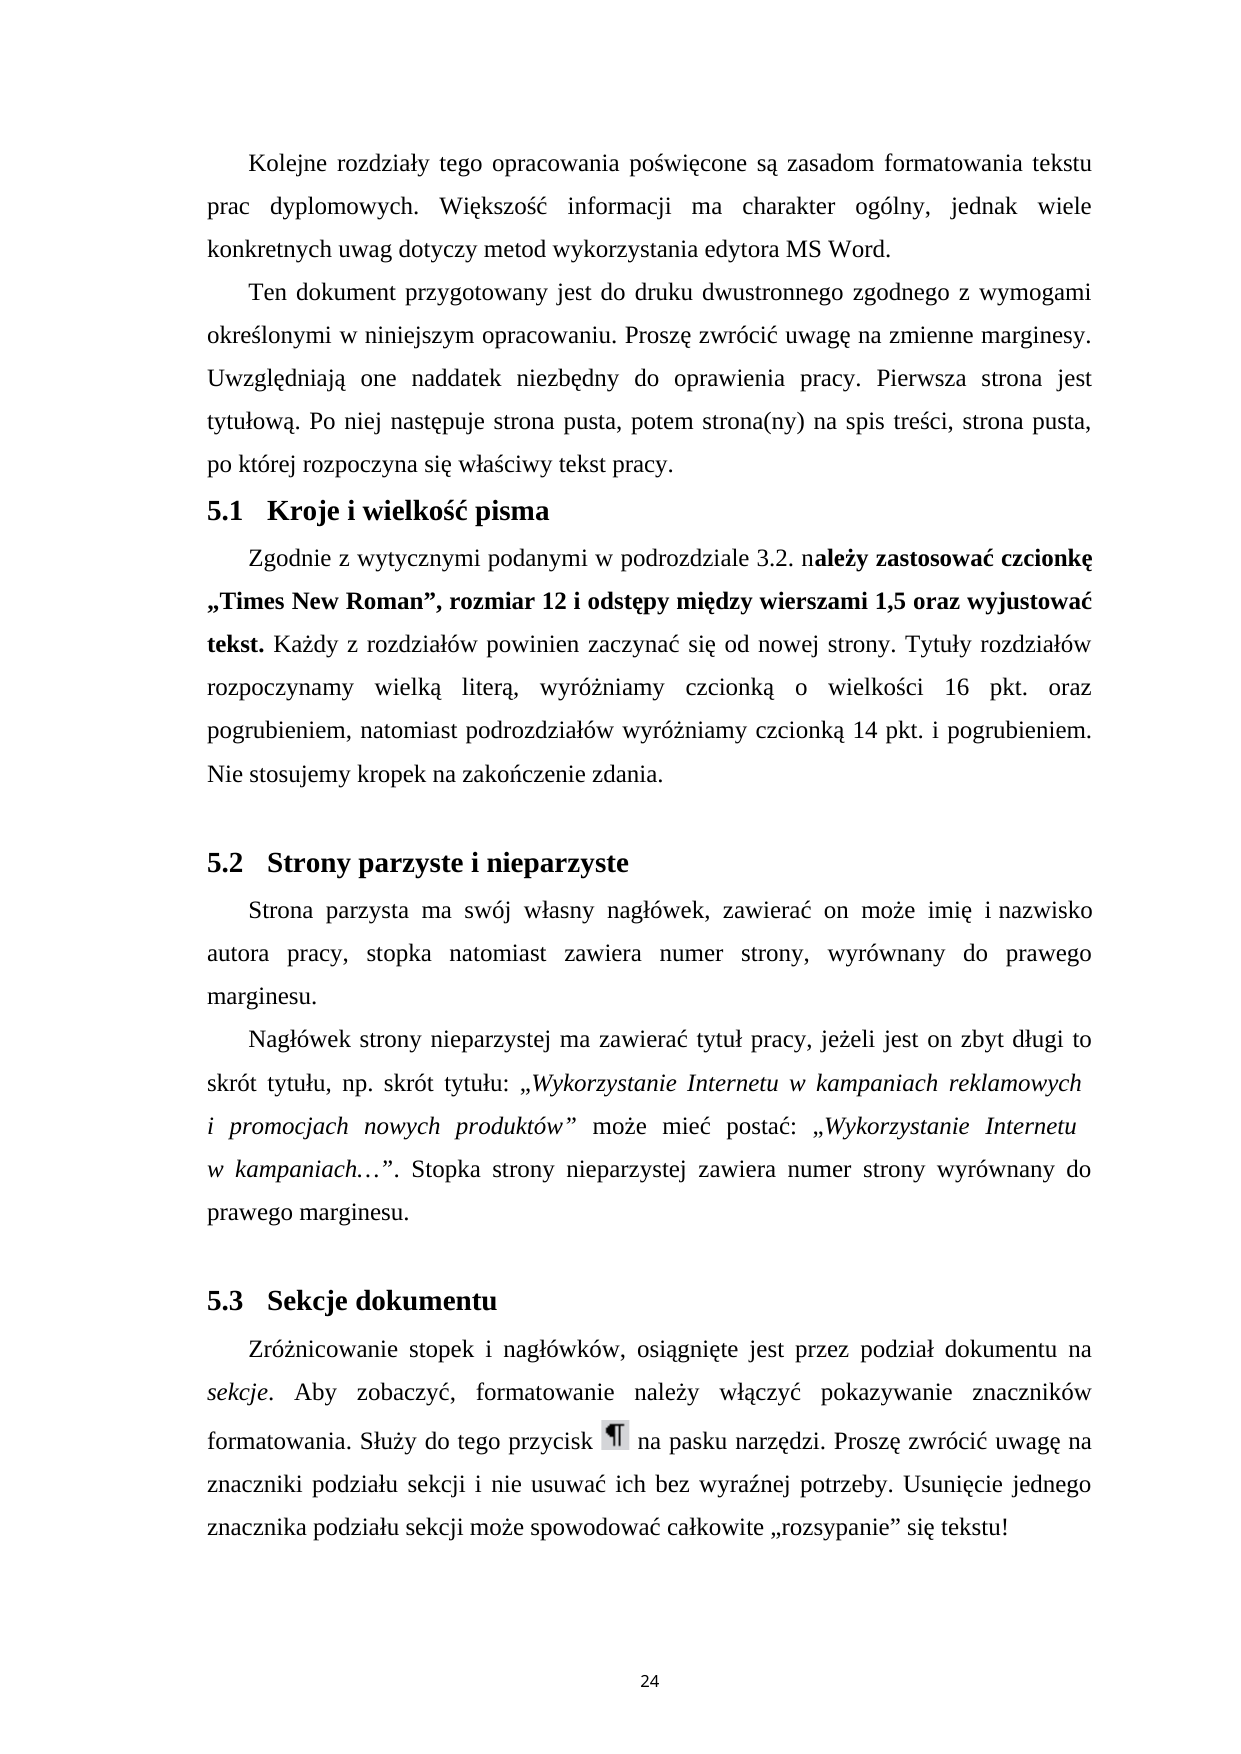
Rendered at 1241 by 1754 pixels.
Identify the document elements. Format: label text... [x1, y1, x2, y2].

text Ten dokument przygotowany jest do druku dwustronnego zgodnego z wymogami określonymi w niniejszym opracowaniu. Proszę zwrócić uwagę na zmienne marginesy. Uwzględniają one naddatek niezbędny do oprawienia pracy. Pierwsza strona jest tytułową. Po niej następuje strona pusta, potem strona(ny) na spis treści, strona pusta, po której rozpoczyna się właściwy tekst pracy. [207, 277, 1092, 478]
subtitle Sekcje dokumentu [207, 1283, 1092, 1317]
text Nagłówek strony nieparzystej ma zawierać tytuł pracy, jeżeli jest on zbyt długi to skrót tytułu, np. skrót tytułu: „Wykorzystanie Internetu w kampaniach reklamowych i promocjach nowych produktów” może mieć postać: „Wykorzystanie Internetu w kampaniach…”. Stopka strony nieparzystej zawiera numer strony wyrównany do prawego marginesu. [207, 1024, 1092, 1226]
text Strona parzysta ma swój własny nagłówek, zawierać on może imię i nazwisko autora pracy, stopka natomiast zawiera numer strony, wyrównany do prawego marginesu. [207, 895, 1092, 1010]
text Zróżnicowanie stopek i nagłówków, osiągnięte jest przez podział dokumentu na sekcje. Aby zobaczyć, formatowanie należy włączyć pokazywanie znaczników formatowania. Służy do tego przycisk na pasku narzędzi. Proszę zwrócić uwagę na znaczniki podziału sekcji i nie usuwać ich bez wyraźnej potrzeby. Usunięcie jednego znacznika podziału sekcji może spowodować całkowite „rozsypanie” się tekstu! [207, 1334, 1092, 1541]
subtitle Strony parzyste i nieparzyste [207, 845, 1092, 878]
picture [601, 1420, 630, 1450]
text Zgodnie z wytycznymi podanymi w podrozdziale 3.2. należy zastosować czcionkę „Times New Roman”, rozmiar 12 i odstępy między wierszami 1,5 oraz wyjustować tekst. Każdy z rozdziałów powinien zaczynać się od nowej strony. Tytuły rozdziałów rozpoczynamy wielką literą, wyróżniamy czcionką o wielkości 16 pkt. oraz pogrubieniem, natomiast podrozdziałów wyróżniamy czcionką 14 pkt. i pogrubieniem. Nie stosujemy kropek na zakończenie zdania. [207, 543, 1092, 787]
subtitle Kroje i wielkość pisma [207, 493, 1092, 526]
text Kolejne rozdziały tego opracowania poświęcone są zasadom formatowania tekstu prac dyplomowych. Większość informacji ma charakter ogólny, jednak wiele konkretnych uwag dotyczy metod wykorzystania edytora MS Word. [207, 148, 1092, 263]
